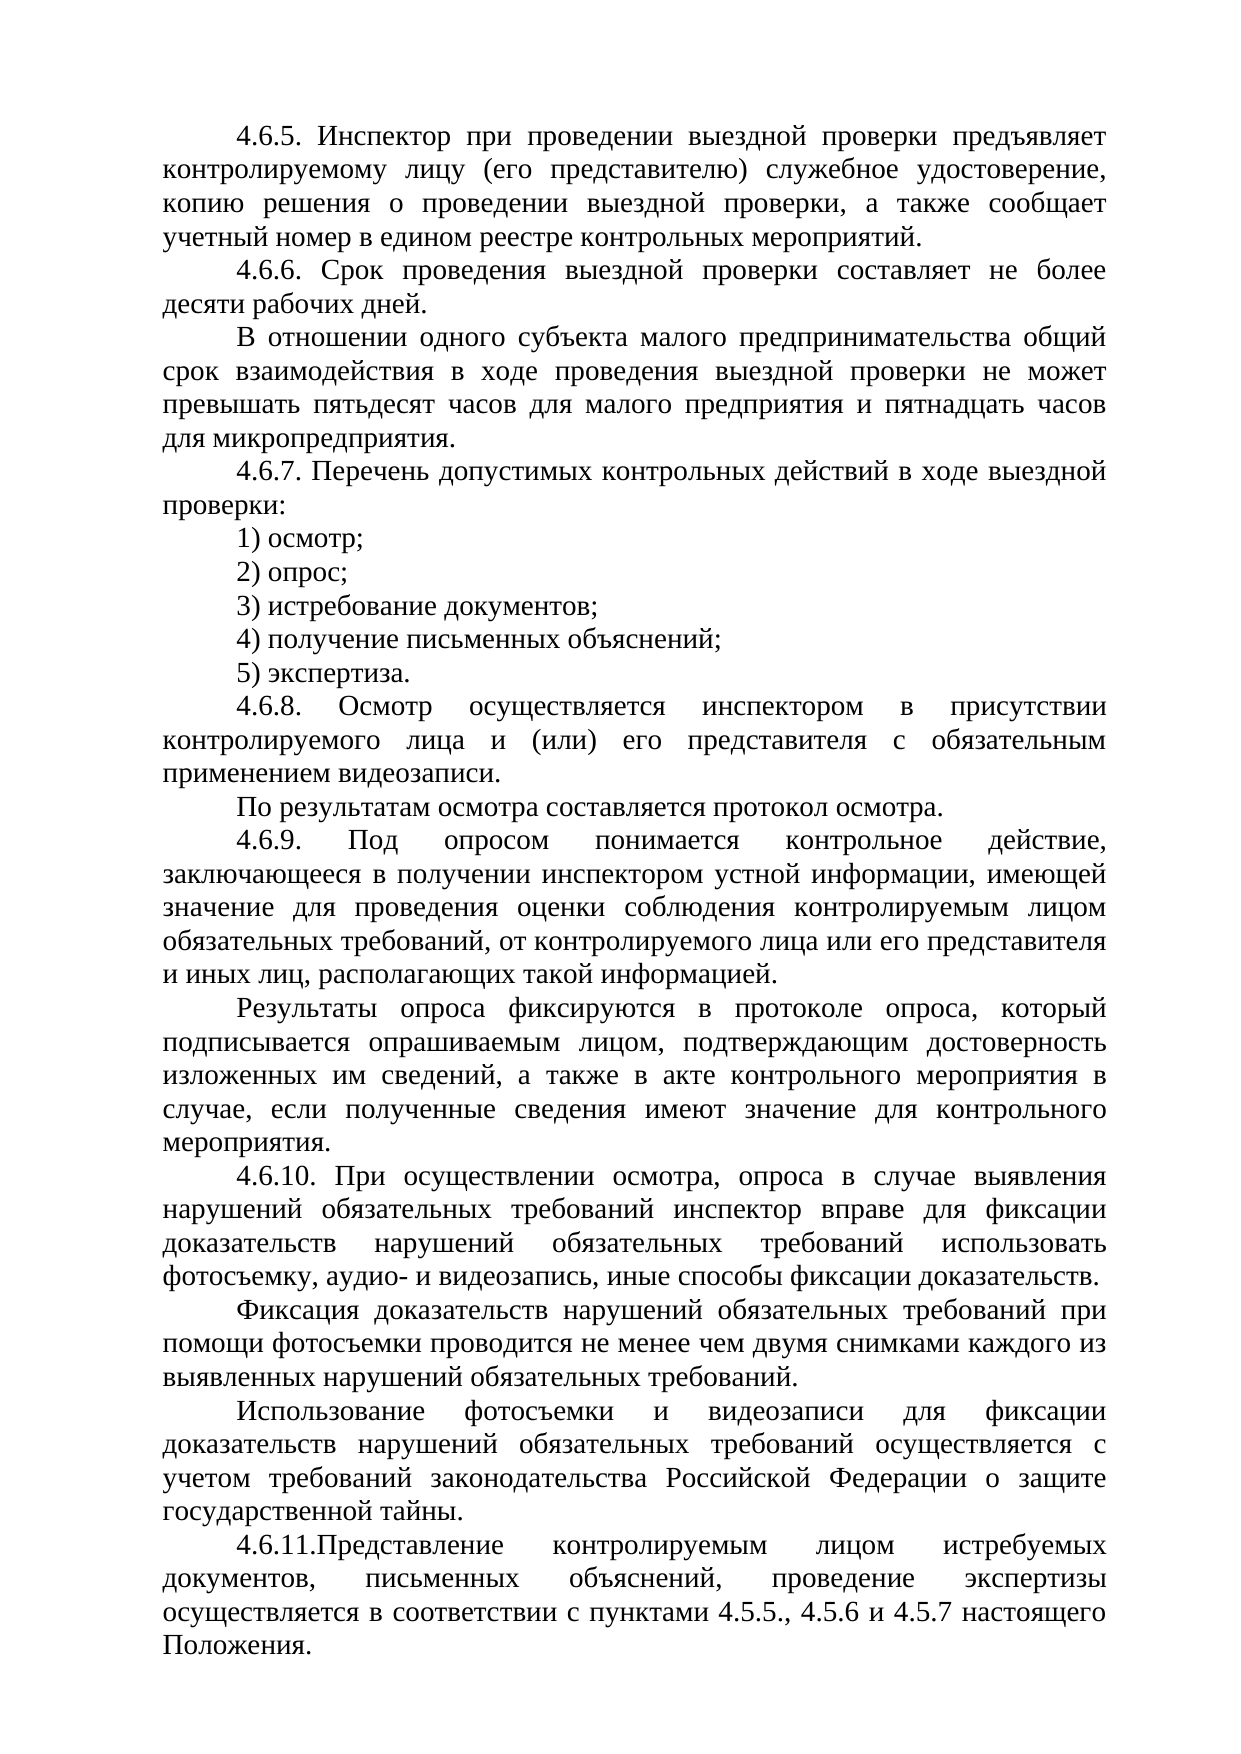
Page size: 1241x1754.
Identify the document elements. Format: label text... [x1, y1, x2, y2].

text 4.6.7. Перечень допустимых контрольных действий в ходе выездной проверки: [162, 453, 1107, 521]
list В отношении одного субъекта малого предпринимательства общий срок взаимодействия в ходе проведения выездной проверки не может превышать пятьдесят часов для малого предприятия и пятнадцать часов для микропредприятия. [162, 319, 1107, 453]
text 4.6.9. Под опросом понимается контрольное действие, заключающееся в получении инспектором устной информации, имеющей значение для проведения оценки соблюдения контролируемым лицом обязательных требований, от контролируемого лица или его представителя и иных лиц, располагающих такой информацией. [162, 822, 1107, 990]
text 4.6.10. При осуществлении осмотра, опроса в случае выявления нарушений обязательных требований инспектор вправе для фиксации доказательств нарушений обязательных требований использовать фотосъемку, аудио- и видеозапись, иные способы фиксации доказательств. [162, 1158, 1107, 1292]
text 4.6.8. Осмотр осуществляется инспектором в присутствии контролируемого лица и (или) его представителя с обязательным применением видеозаписи. [162, 688, 1107, 789]
list 4.6.5. Инспектор при проведении выездной проверки предъявляет контролируемому лицу (его представителю) служебное удостоверение, копию решения о проведении выездной проверки, а также сообщает учетный номер в едином реестре контрольных мероприятий. [162, 118, 1107, 252]
text 1) осмотр; [162, 521, 1107, 554]
text 4) получение письменных объяснений; [162, 621, 1107, 655]
text 4.6.11.Представление контролируемым лицом истребуемых документов, письменных объяснений, проведение экспертизы осуществляется в соответствии с пунктами 4.5.5., 4.5.6 и 4.5.7 настоящего Положения. [162, 1527, 1107, 1661]
text По результатам осмотра составляется протокол осмотра. [162, 789, 1107, 822]
list 4.6.6. Срок проведения выездной проверки составляет не более десяти рабочих дней. [162, 252, 1107, 319]
text Фиксация доказательств нарушений обязательных требований при помощи фотосъемки проводится не менее чем двумя снимками каждого из выявленных нарушений обязательных требований. [162, 1292, 1107, 1393]
text 2) опрос; [162, 554, 1107, 588]
text 3) истребование документов; [162, 588, 1107, 621]
text 5) экспертиза. [162, 655, 1107, 688]
text Использование фотосъемки и видеозаписи для фиксации доказательств нарушений обязательных требований осуществляется с учетом требований законодательства Российской Федерации о защите государственной тайны. [162, 1393, 1107, 1527]
text Результаты опроса фиксируются в протоколе опроса, который подписывается опрашиваемым лицом, подтверждающим достоверность изложенных им сведений, а также в акте контрольного мероприятия в случае, если полученные сведения имеют значение для контрольного мероприятия. [162, 990, 1107, 1158]
